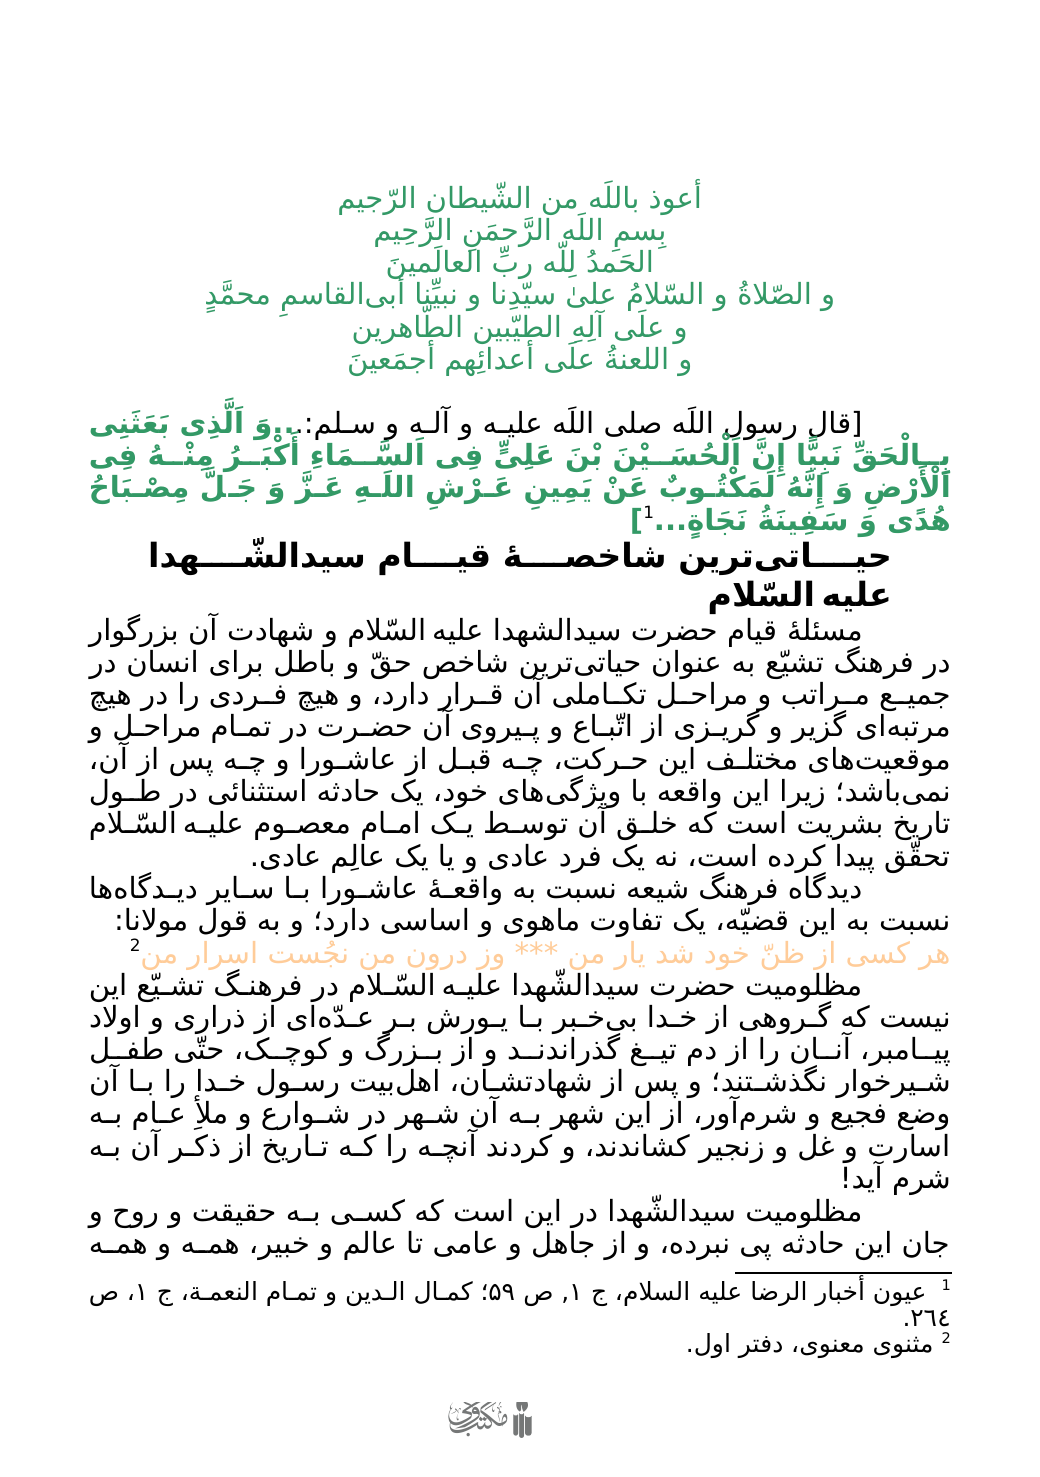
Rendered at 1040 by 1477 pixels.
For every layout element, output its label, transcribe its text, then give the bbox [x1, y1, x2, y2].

text و الصّلاةُ و السّلامُ علیٰ سیّدِنا و نبیِّنا أبی‌القاسمِ محمَّدٍ [89, 279, 951, 311]
subtitle حیاتی‌ترین شاخصۀ قیام سیدالشّهدا علیه السّلام [148, 537, 892, 614]
picture [443, 1402, 537, 1438]
text بِسمِ اللَه الرَّحمَنِ الرَّحِیم‌ [89, 215, 951, 247]
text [89, 1195, 951, 1260]
text و علَی آلِهِ الطیّبین الطّاهرین‌ [89, 311, 951, 343]
text مسئلۀ قیام حضرت سیدالشهدا علیه السّلام و شهادت آن بزرگوار در فرهنگ تشیّع به عنوان حیاتی‌ترین شاخص حقّ و باطل برای انسان در جمیع مراتب و مراحل تکاملی آن قرار دارد، و هیچ فردی را در هیچ مرتبه‌ای گزیر و گریزی از اتّباع و پیروی آن حضرت در تمام مراحل و موقعیت‌های مختلف این حرکت، چه قبل از عاشورا و چه پس از آن، نمی‌باشد؛ زیرا این واقعه با ویژگی‌های خود، یک حادثه استثنائی در طول تاریخ بشریت است که خلق آن توسط یک امام معصوم علیه السّلام تحقّق پیدا کرده است، نه یک فرد عادی و یا یک عالِم عادی. [89, 614, 951, 873]
text و اللعنةُ علَی أعدائِهم أجمَعینَ‌ [89, 343, 951, 376]
text هر کسی از ظنّ خود شد یار من *** وز درون من نجُست اسرار من‌ [89, 937, 951, 969]
text أعوذ باللَه من الشّیطان الرّجیم‌ [89, 182, 951, 215]
text مظلومیت حضرت سیدالشّهدا علیه السّلام در فرهنگ تشیّع این نیست که گروهی از خدا بی‌خبر با یورش بر عدّه‌ای از ذراری و اولاد پیامبر، آنان را از دم تیغ گذراندند و از بزرگ و کوچک، حتّی طفل شیرخوار نگذشتند؛ و پس از شهادتشان، اهل‌بیت رسول خدا را با آن وضع فجیع و شرم‌آور، از این شهر به آن شهر در شوارع و ملأِ عام به اسارت و غل و زنجیر کشاندند، و کردند آنچه را که تاریخ از ذکر آن به شرم آید! [89, 969, 951, 1195]
text دیدگاه فرهنگ شیعه نسبت به واقعۀ عاشورا با سایر دیدگاه‌ها نسبت به این قضیّه، یک تفاوت ماهوی و اساسی دارد؛ و به قول مولانا: [89, 873, 951, 937]
text الحَمدُ لِلّه ربِّ العالَمینَ [89, 247, 951, 279]
text [قال رسول اللَه صلی اللَه علیه و آله و سلم:...وَ اَلَّذِی بَعَثَنِی بِالْحَقِّ نَبِیًّا إِنَّ اَلْحُسَیْنَ بْنَ عَلِیٍّ فِی اَلسَّمَاءِ أَکْبَرُ مِنْهُ فِی اَلْأَرْضِ وَ إِنَّهُ لَمَکْتُوبٌ عَنْ یَمِینِ عَرْشِ اللَهِ عَزَّ وَ جَلَّ مِصْبَاحُ هُدًی وَ سَفِینَةُ نَجَاةٍ...] [89, 408, 951, 537]
